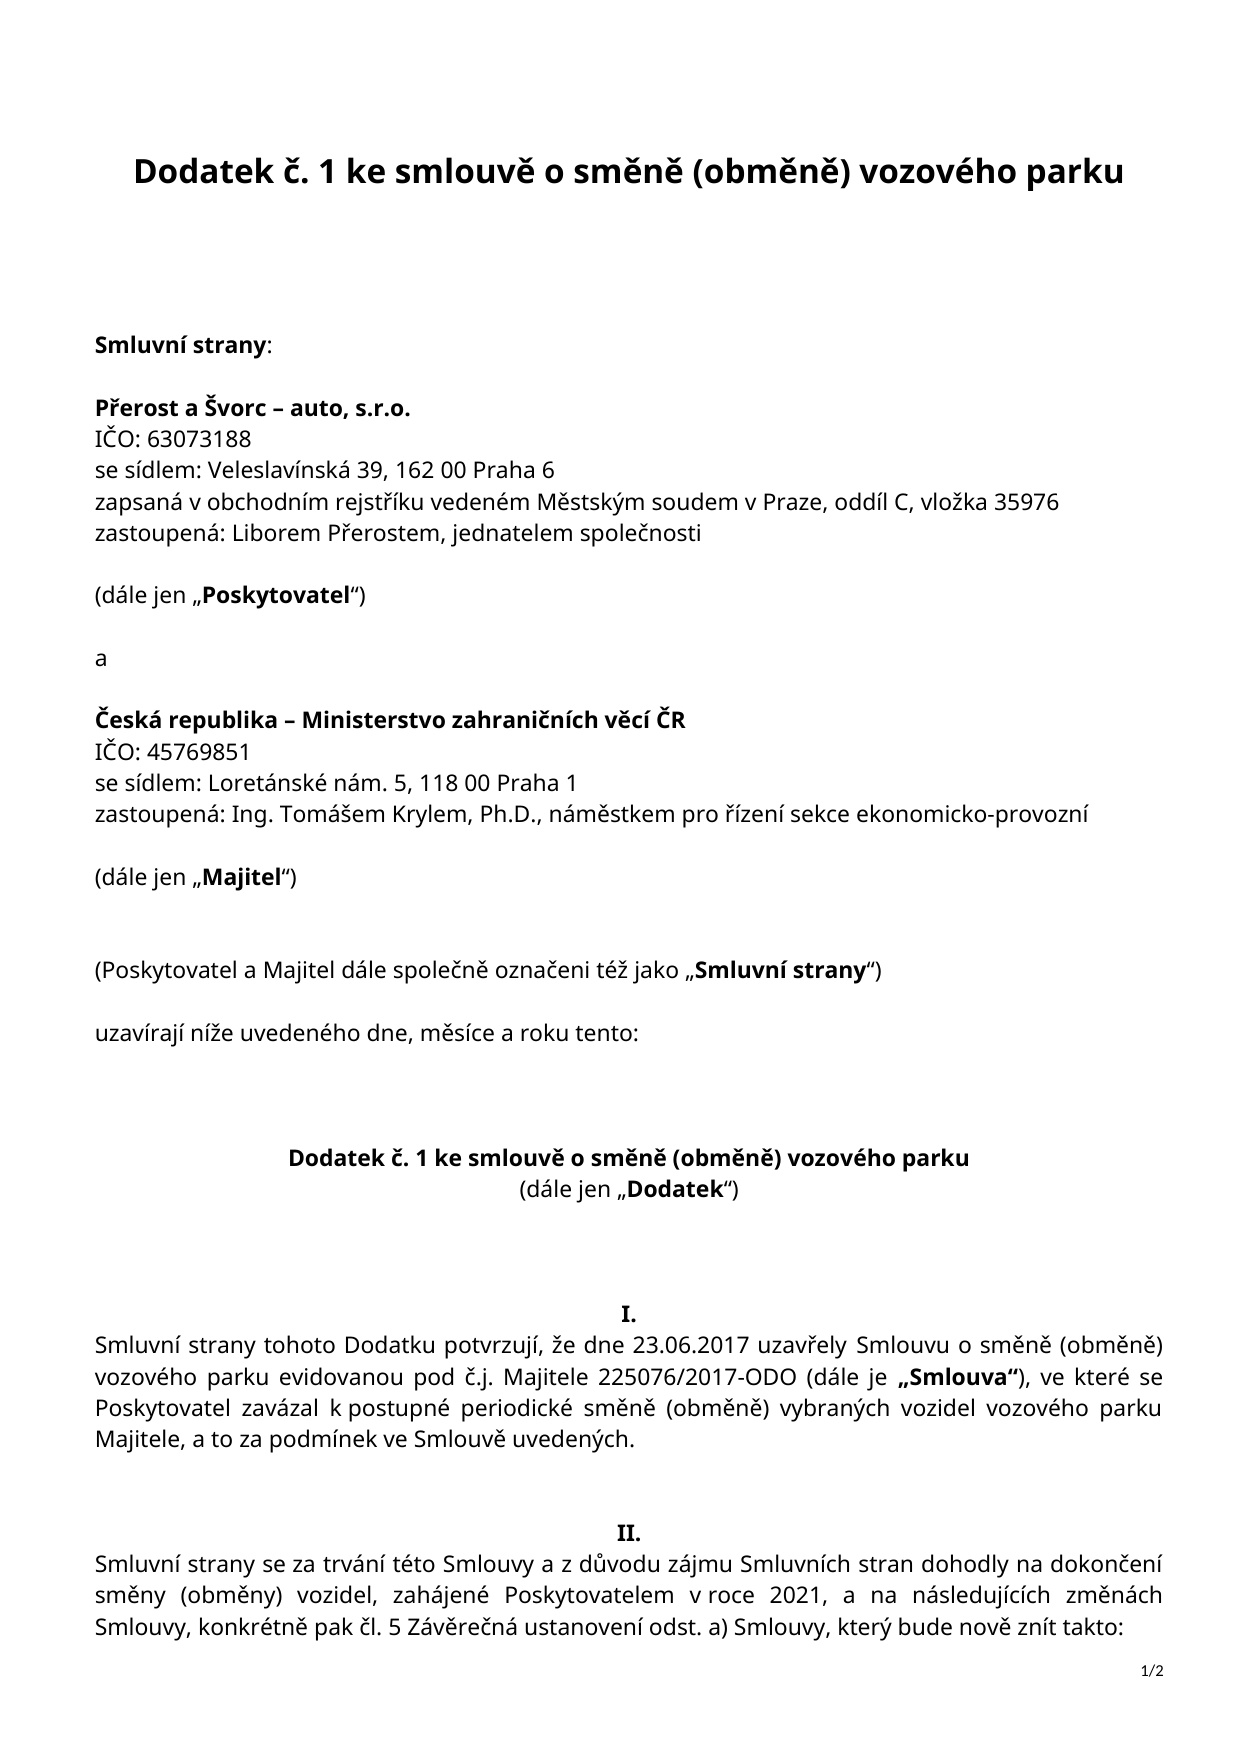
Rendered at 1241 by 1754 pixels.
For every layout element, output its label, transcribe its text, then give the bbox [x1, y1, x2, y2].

text se sídlem: Veleslavínská 39, 162 00 Praha 6 [94, 454, 1163, 486]
text se sídlem: Loretánské nám. 5, 118 00 Praha 1 [94, 767, 1163, 798]
text a [94, 642, 1163, 673]
text zastoupená: Ing. Tomášem Krylem, Ph.D., náměstkem pro řízení sekce ekonomicko-provozní [94, 798, 1163, 829]
text (dále jen „Dodatek“) [94, 1173, 1163, 1204]
text Smluvní strany se za trvání této Smlouvy a z důvodu zájmu Smluvních stran dohodly na dokončení směny (obměny) vozidel, zahájené Poskytovatelem v roce 2021, a na následujících změnách Smlouvy, konkrétně pak čl. 5 Závěrečná ustanovení odst. a) Smlouvy, který bude nově znít takto: [94, 1548, 1163, 1642]
text Dodatek č. 1 ke smlouvě o směně (obměně) vozového parku [94, 148, 1163, 193]
text Přerost a Švorc – auto, s.r.o. [94, 392, 1163, 423]
text zapsaná v obchodním rejstříku vedeném Městským soudem v Praze, oddíl C, vložka 35976 [94, 486, 1163, 517]
text II. [94, 1517, 1163, 1548]
text Česká republika – Ministerstvo zahraničních věcí ČR [94, 704, 1163, 736]
text I. [94, 1298, 1163, 1329]
text Dodatek č. 1 ke smlouvě o směně (obměně) vozového parku [94, 1142, 1163, 1173]
text (Poskytovatel a Majitel dále společně označeni též jako „Smluvní strany“) [94, 954, 1163, 986]
text IČO: 45769851 [94, 736, 1163, 767]
text Smluvní strany: [94, 329, 1163, 361]
text zastoupená: Liborem Přerostem, jednatelem společnosti [94, 517, 1163, 548]
text (dále jen „Poskytovatel“) [94, 579, 1163, 611]
text uzavírají níže uvedeného dne, měsíce a roku tento: [94, 1017, 1163, 1048]
text Smluvní strany tohoto Dodatku potvrzují, že dne 23.06.2017 uzavřely Smlouvu o směně (obměně) vozového parku evidovanou pod č.j. Majitele 225076/2017-ODO (dále je „Smlouva“), ve které se Poskytovatel zavázal k postupné periodické směně (obměně) vybraných vozidel vozového parku Majitele, a to za podmínek ve Smlouvě uvedených. [94, 1329, 1163, 1454]
text IČO: 63073188 [94, 423, 1163, 454]
text (dále jen „Majitel“) [94, 861, 1163, 892]
